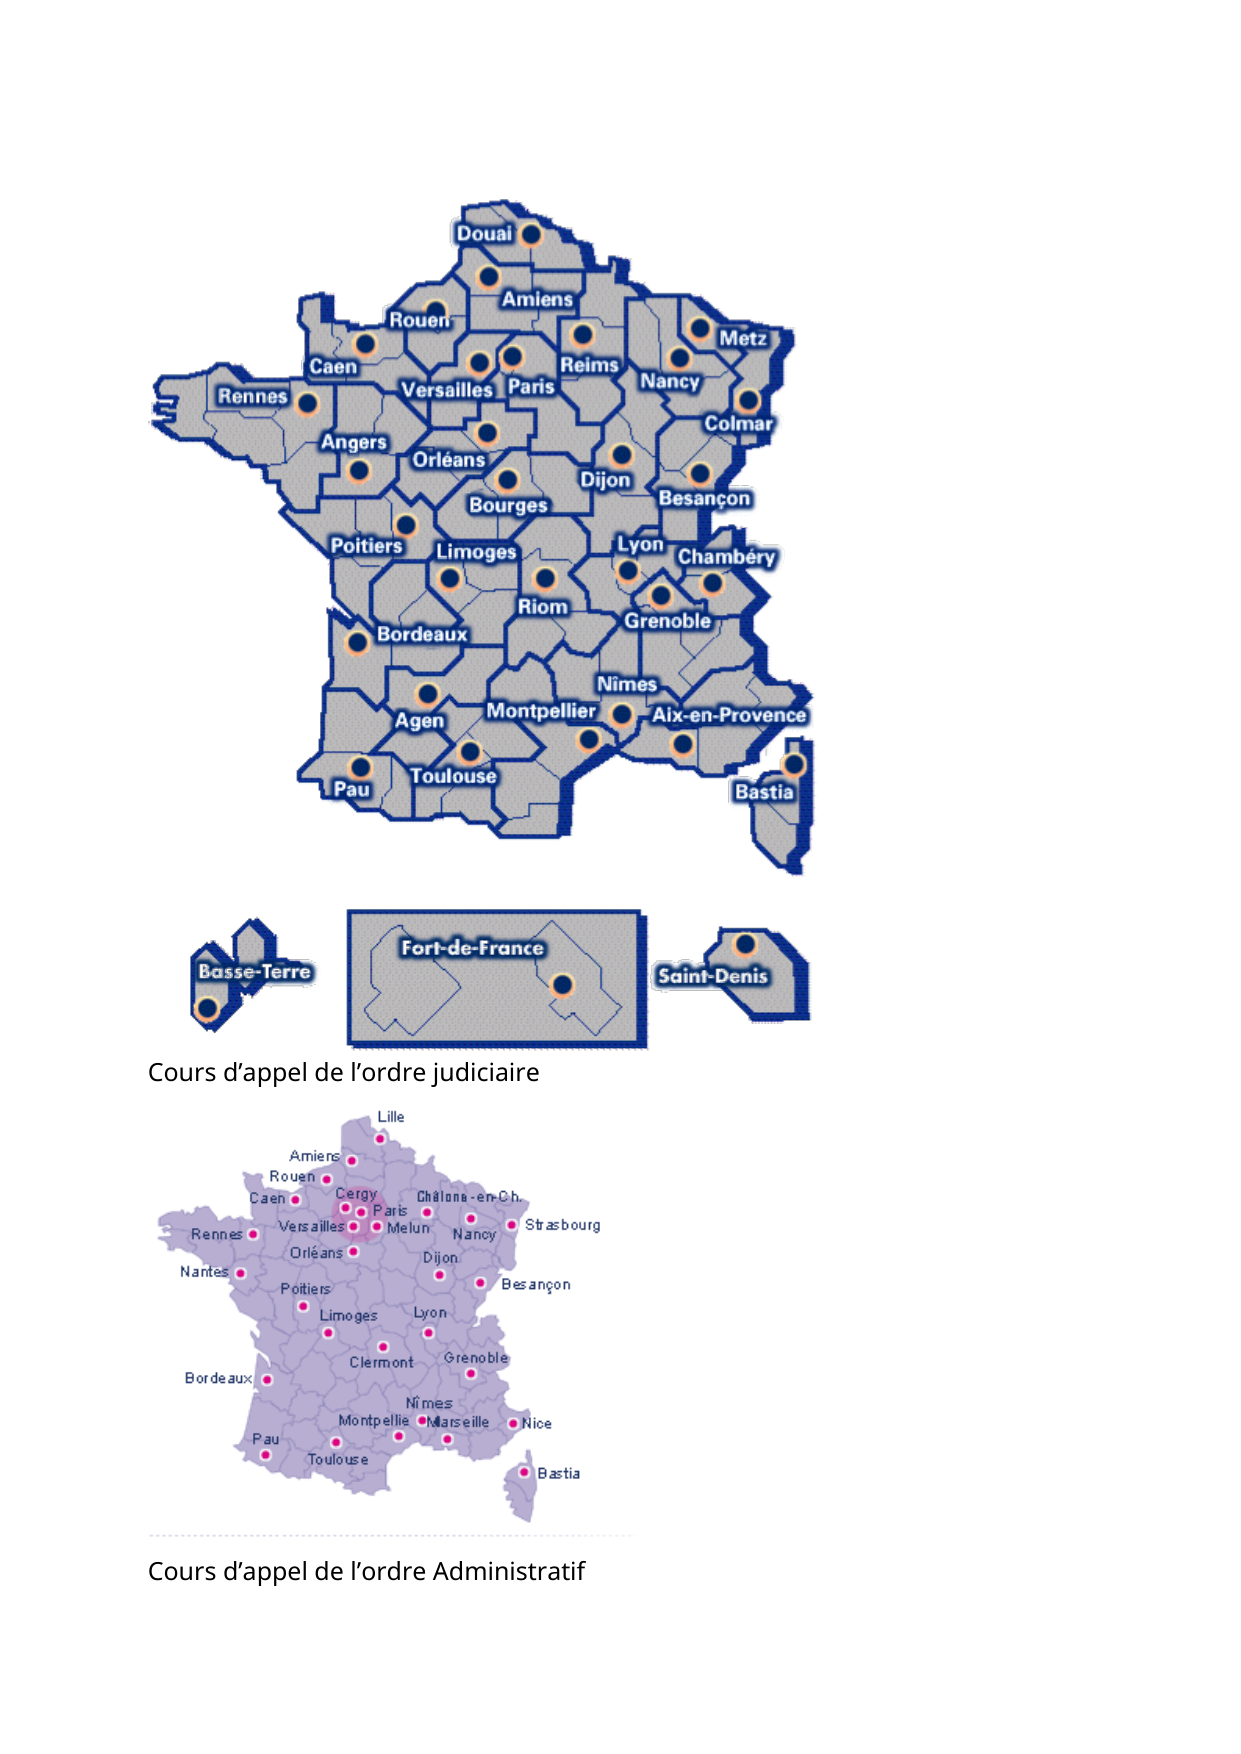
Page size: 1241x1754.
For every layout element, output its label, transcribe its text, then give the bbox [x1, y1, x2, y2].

text Cours d’appel de l’ordre judiciaire [148, 1055, 1092, 1089]
text Cours d’appel de l’ordre Administratif [148, 1554, 1092, 1588]
picture [147, 198, 821, 1055]
picture [147, 1106, 636, 1554]
